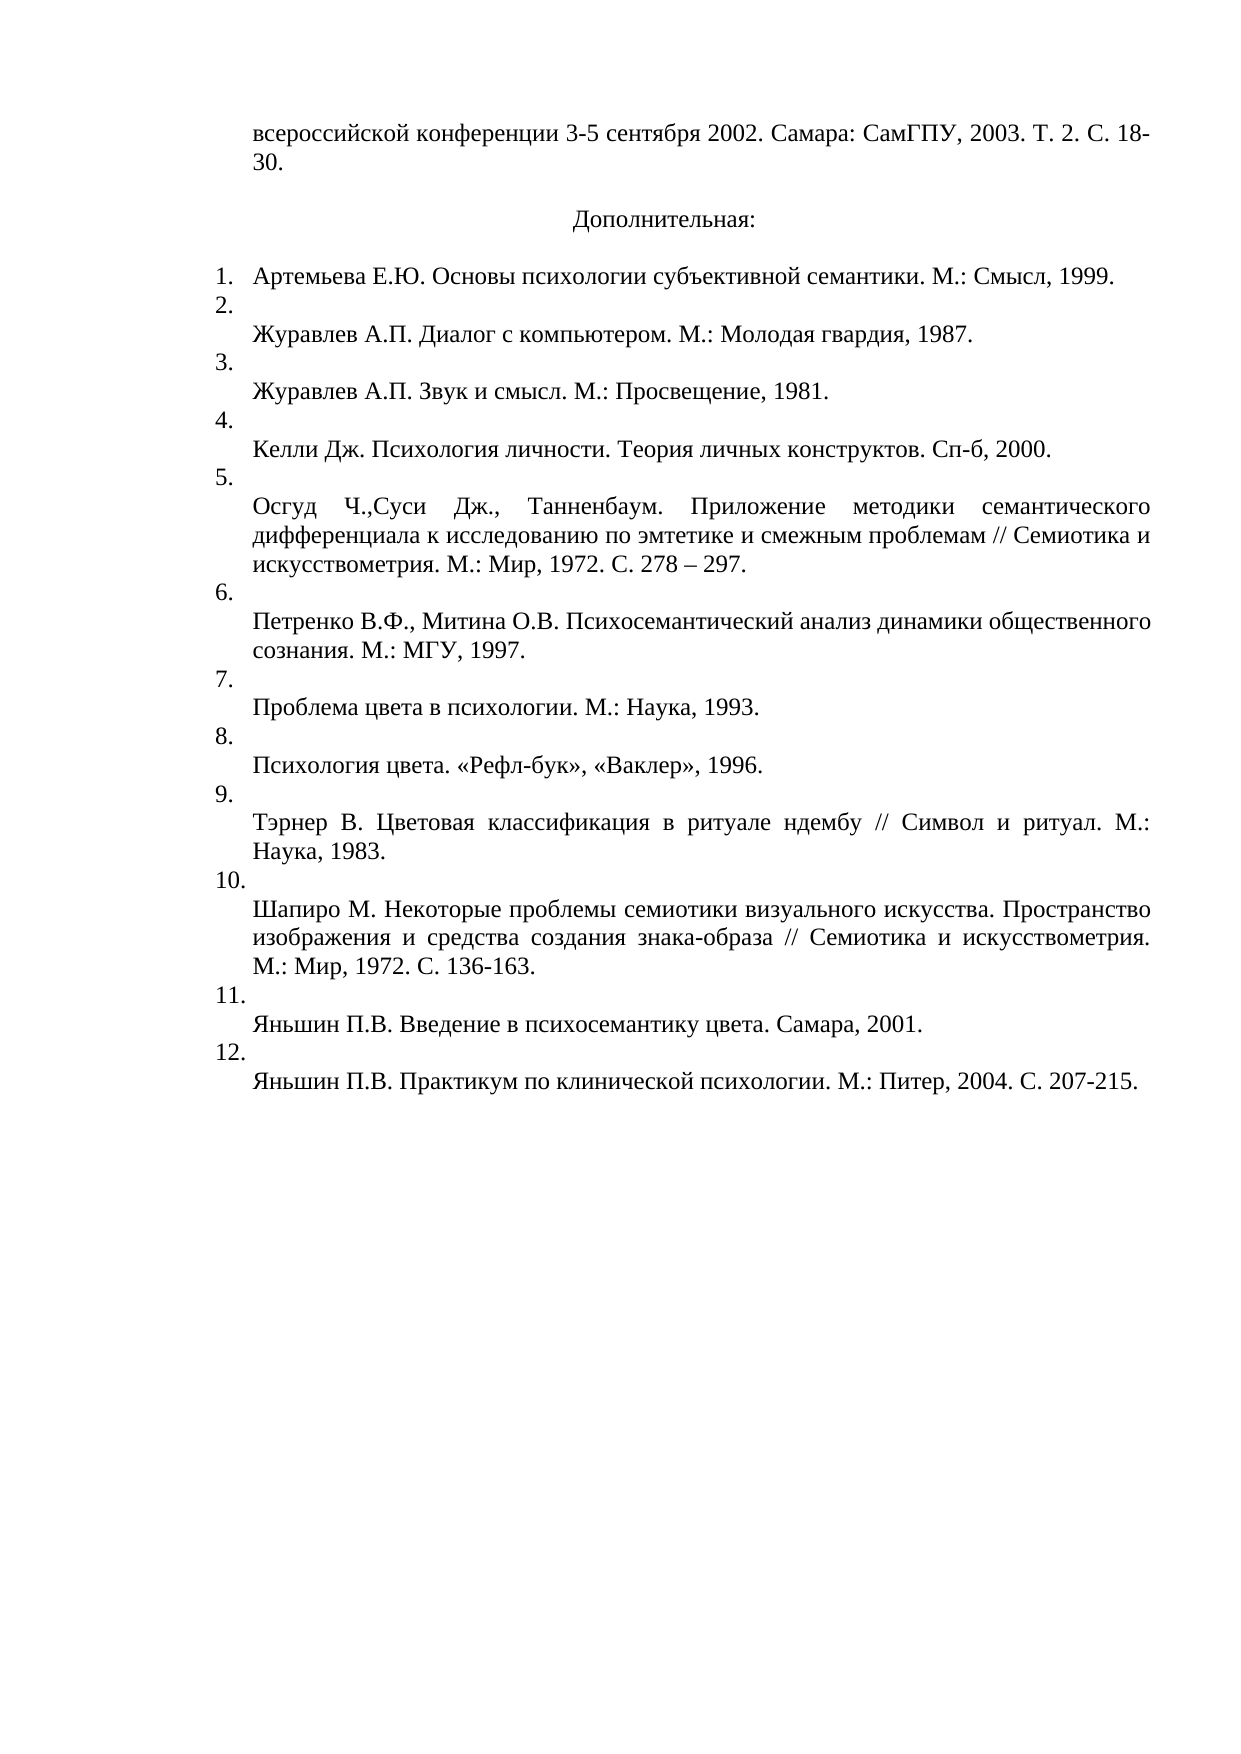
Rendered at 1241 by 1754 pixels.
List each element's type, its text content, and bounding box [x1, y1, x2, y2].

list Яньшин П.В. Введение в психосемантику цвета. Самара, 2001. [215, 980, 1152, 1037]
list Журавлев А.П. Диалог с компьютером. М.: Молодая гвардия, 1987. [215, 290, 1152, 347]
list Келли Дж. Психология личности. Теория личных конструктов. Сп-б, 2000. [215, 405, 1152, 462]
list Петренко В.Ф., Митина О.В. Психосемантический анализ динамики общественного сознания. М.: МГУ, 1997. [215, 577, 1152, 664]
list Артемьева Е.Ю. Основы психологии субъективной семантики. М.: Смысл, 1999. [215, 261, 1152, 290]
list Проблема цвета в психологии. М.: Наука, 1993. [215, 664, 1152, 721]
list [215, 118, 1152, 176]
list Журавлев А.П. Звук и смысл. М.: Просвещение, 1981. [215, 347, 1152, 405]
list Тэрнер В. Цветовая классификация в ритуале ндембу // Символ и ритуал. М.: Наука, 1983. [215, 779, 1152, 865]
list Яньшин П.В. Практикум по клинической психологии. М.: Питер, 2004. С. 207-215. [215, 1037, 1152, 1095]
text Дополнительная: [177, 176, 1152, 261]
list Психология цвета. «Рефл-бук», «Ваклер», 1996. [215, 721, 1152, 779]
list Осгуд Ч.,Суси Дж., Танненбаум. Приложение методики семантического дифференциала к исследованию по эмтетике и смежным проблемам // Семиотика и искусствометрия. М.: Мир, 1972. С. 278 – 297. [215, 462, 1152, 577]
list Шапиро М. Некоторые проблемы семиотики визуального искусства. Пространство изображения и средства создания знака-образа // Семиотика и искусствометрия. М.: Мир, 1972. С. 136-163. [215, 865, 1152, 980]
